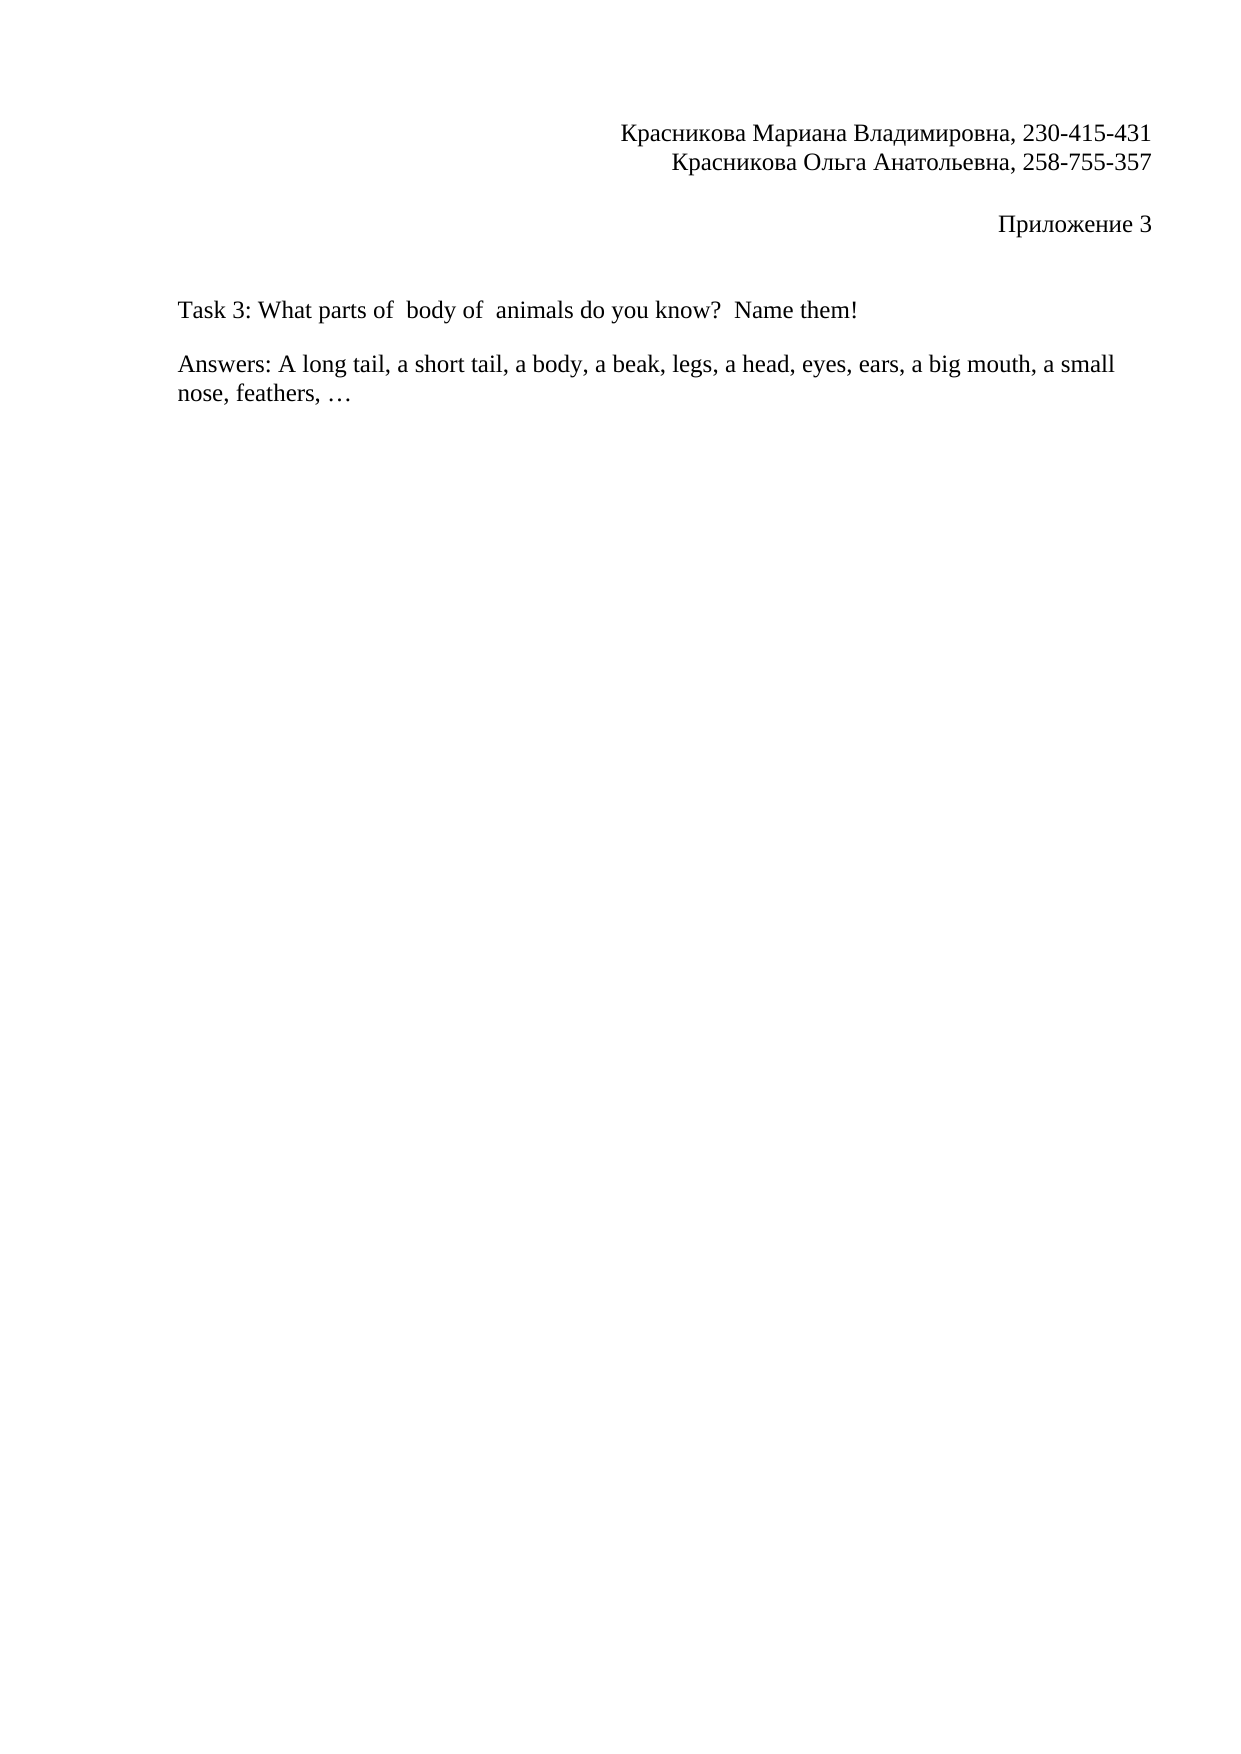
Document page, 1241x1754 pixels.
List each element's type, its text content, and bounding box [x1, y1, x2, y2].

text Task 3: What parts of body of animals do you know? Name them! [177, 296, 1167, 324]
text Answers: A long tail, a short tail, a body, a beak, legs, a head, eyes, ears, a big mouth, a small nose, feathers, … [177, 349, 1167, 407]
text Красникова Ольга Анатольевна, 258-755-357 [177, 147, 1152, 176]
text Приложение 3 [177, 209, 1152, 237]
text Красникова Мариана Владимировна, 230-415-431 [177, 118, 1152, 147]
